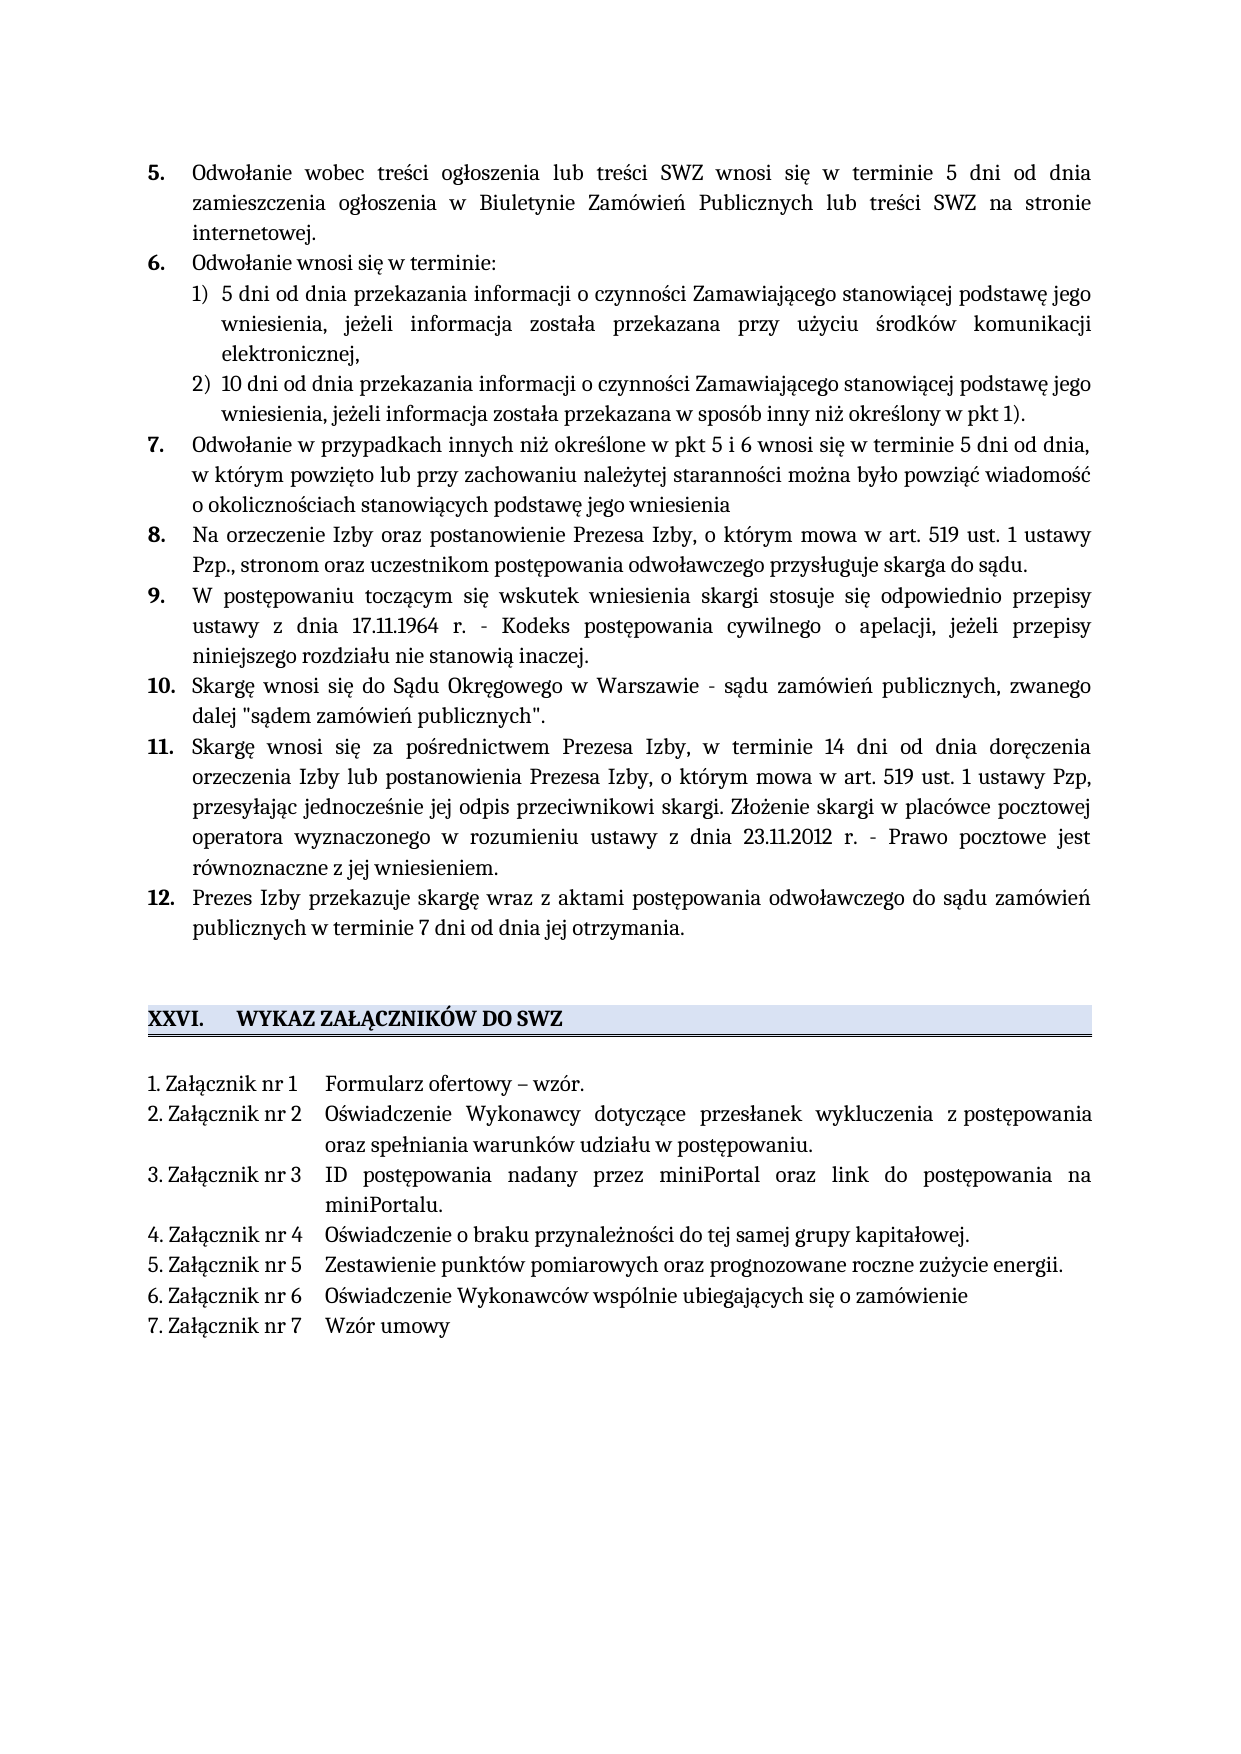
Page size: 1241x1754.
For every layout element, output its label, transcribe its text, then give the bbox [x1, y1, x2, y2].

text 5. Załącznik nr 5 Zestawienie punktów pomiarowych oraz prognozowane roczne zużycie energii. [148, 1252, 1092, 1278]
text 6. Odwołanie wnosi się w terminie: [148, 250, 1092, 276]
text 12. Prezes Izby przekazuje skargę wraz z aktami postępowania odwoławczego do sądu zamówień publicznych w terminie 7 dni od dnia jej otrzymania. [148, 884, 1092, 941]
text 2) 10 dni od dnia przekazania informacji o czynności Zamawiającego stanowiącej podstawę jego wniesienia, jeżeli informacja została przekazana w sposób inny niż określony w pkt 1). [192, 371, 1092, 427]
text 1. Załącznik nr 1 Formularz ofertowy – wzór. [148, 1071, 1092, 1097]
text 6. Załącznik nr 6 Oświadczenie Wykonawców wspólnie ubiegających się o zamówienie [148, 1282, 1092, 1309]
text 2. Załącznik nr 2 Oświadczenie Wykonawcy dotyczące przesłanek wykluczenia z postępowania oraz spełniania warunków udziału w postępowaniu. [148, 1101, 1092, 1158]
text 10. Skargę wnosi się do Sądu Okręgowego w Warszawie - sądu zamówień publicznych, zwanego dalej "sądem zamówień publicznych". [148, 673, 1092, 729]
text 7. Załącznik nr 7 Wzór umowy [148, 1313, 1092, 1339]
text 3. Załącznik nr 3 ID postępowania nadany przez miniPortal oraz link do postępowania na miniPortalu. [148, 1162, 1092, 1218]
text 4. Załącznik nr 4 Oświadczenie o braku przynależności do tej samej grupy kapitałowej. [148, 1222, 1092, 1248]
list XXVI. WYKAZ ZAŁĄCZNIKÓW DO SWZ [148, 1005, 1092, 1034]
text 7. Odwołanie w przypadkach innych niż określone w pkt 5 i 6 wnosi się w terminie 5 dni od dnia, w którym powzięto lub przy zachowaniu należytej staranności można było powziąć wiadomość o okolicznościach stanowiących podstawę jego wniesienia [148, 431, 1092, 518]
text 9. W postępowaniu toczącym się wskutek wniesienia skargi stosuje się odpowiednio przepisy ustawy z dnia 17.11.1964 r. - Kodeks postępowania cywilnego o apelacji, jeżeli przepisy niniejszego rozdziału nie stanowią inaczej. [148, 582, 1092, 669]
text 1) 5 dni od dnia przekazania informacji o czynności Zamawiającego stanowiącej podstawę jego wniesienia, jeżeli informacja została przekazana przy użyciu środków komunikacji elektronicznej, [192, 280, 1092, 367]
text 8. Na orzeczenie Izby oraz postanowienie Prezesa Izby, o którym mowa w art. 519 ust. 1 ustawy Pzp., stronom oraz uczestnikom postępowania odwoławczego przysługuje skarga do sądu. [148, 522, 1092, 578]
text 11. Skargę wnosi się za pośrednictwem Prezesa Izby, w terminie 14 dni od dnia doręczenia orzeczenia Izby lub postanowienia Prezesa Izby, o którym mowa w art. 519 ust. 1 ustawy Pzp, przesyłając jednocześnie jej odpis przeciwnikowi skargi. Złożenie skargi w placówce pocztowej operatora wyznaczonego w rozumieniu ustawy z dnia 23.11.2012 r. - Prawo pocztowe jest równoznaczne z jej wniesieniem. [148, 733, 1092, 881]
text 5. Odwołanie wobec treści ogłoszenia lub treści SWZ wnosi się w terminie 5 dni od dnia zamieszczenia ogłoszenia w Biuletynie Zamówień Publicznych lub treści SWZ na stronie internetowej. [148, 159, 1092, 246]
